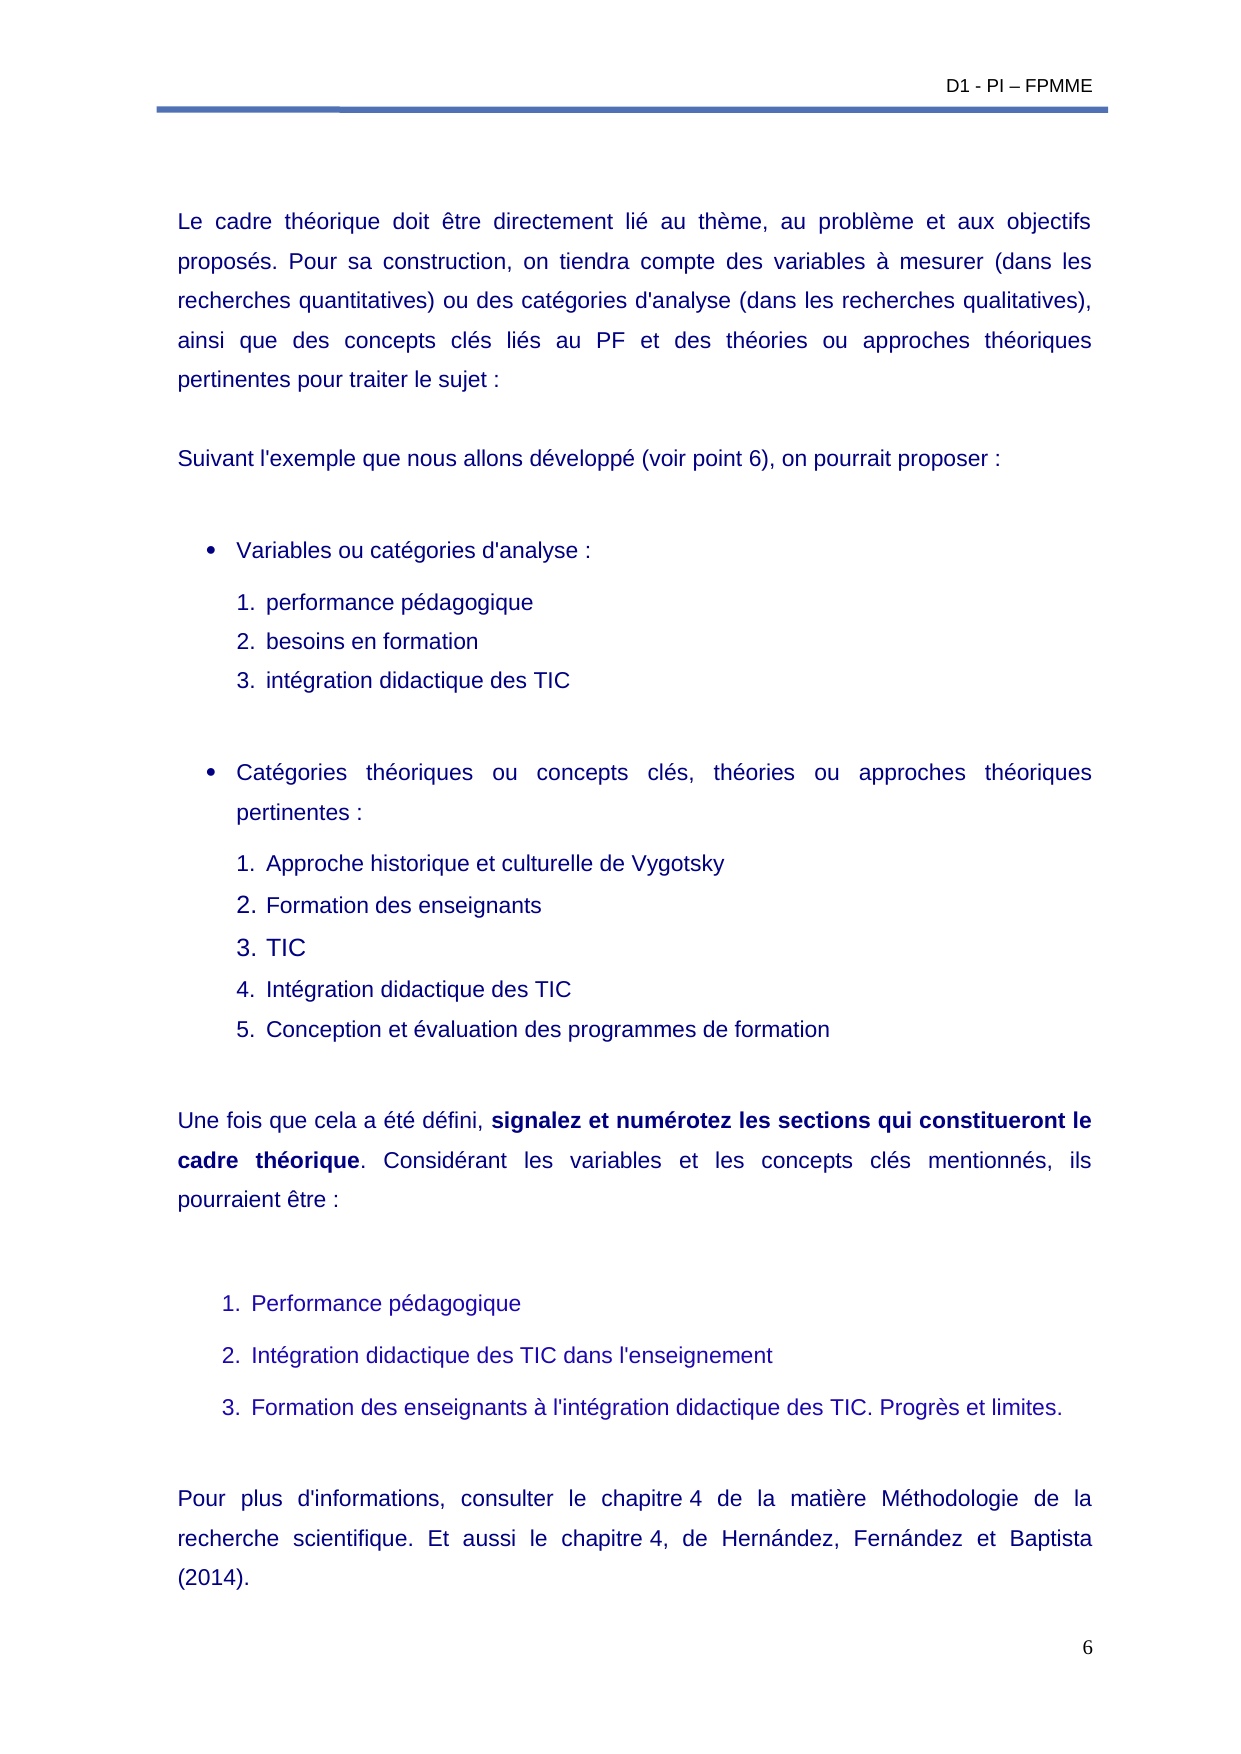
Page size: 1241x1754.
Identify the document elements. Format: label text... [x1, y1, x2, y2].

list performance pédagogique [236, 588, 1092, 615]
list TIC [236, 933, 1092, 962]
list Intégration didactique des TIC [236, 976, 1092, 1002]
list Conception et évaluation des programmes de formation [236, 1016, 1092, 1042]
text Pour plus d'informations, consulter le chapitre 4 de la matière Méthodologie de la recherche scientifique. Et aussi le chapitre 4, de Hernández, Fernández et Baptista (2014). [177, 1485, 1092, 1591]
text Suivant l'exemple que nous allons développé (voir point 6), on pourrait proposer : [177, 445, 1092, 471]
list Intégration didactique des TIC dans l'enseignement [222, 1342, 1092, 1368]
text Le cadre théorique doit être directement lié au thème, au problème et aux objectifs proposés. Pour sa construction, on tiendra compte des variables à mesurer (dans les recherches quantitatives) ou des catégories d'analyse (dans les recherches qualitatives), ainsi que des concepts clés liés au PF et des théories ou approches théoriques pertinentes pour traiter le sujet : [177, 208, 1092, 392]
list besoins en formation [236, 628, 1092, 654]
list Catégories théoriques ou concepts clés, théories ou approches théoriques pertinentes : [207, 759, 1092, 825]
list intégration didactique des TIC [236, 667, 1092, 694]
text Une fois que cela a été défini, signalez et numérotez les sections qui constitueront le cadre théorique. Considérant les variables et les concepts clés mentionnés, ils pourraient être : [177, 1107, 1092, 1212]
list Performance pédagogique [222, 1290, 1092, 1316]
list Formation des enseignants [236, 890, 1092, 919]
list Formation des enseignants à l'intégration didactique des TIC. Progrès et limites. [222, 1394, 1092, 1420]
list Variables ou catégories d'analyse : [207, 537, 1092, 563]
list Approche historique et culturelle de Vygotsky [236, 850, 1092, 877]
